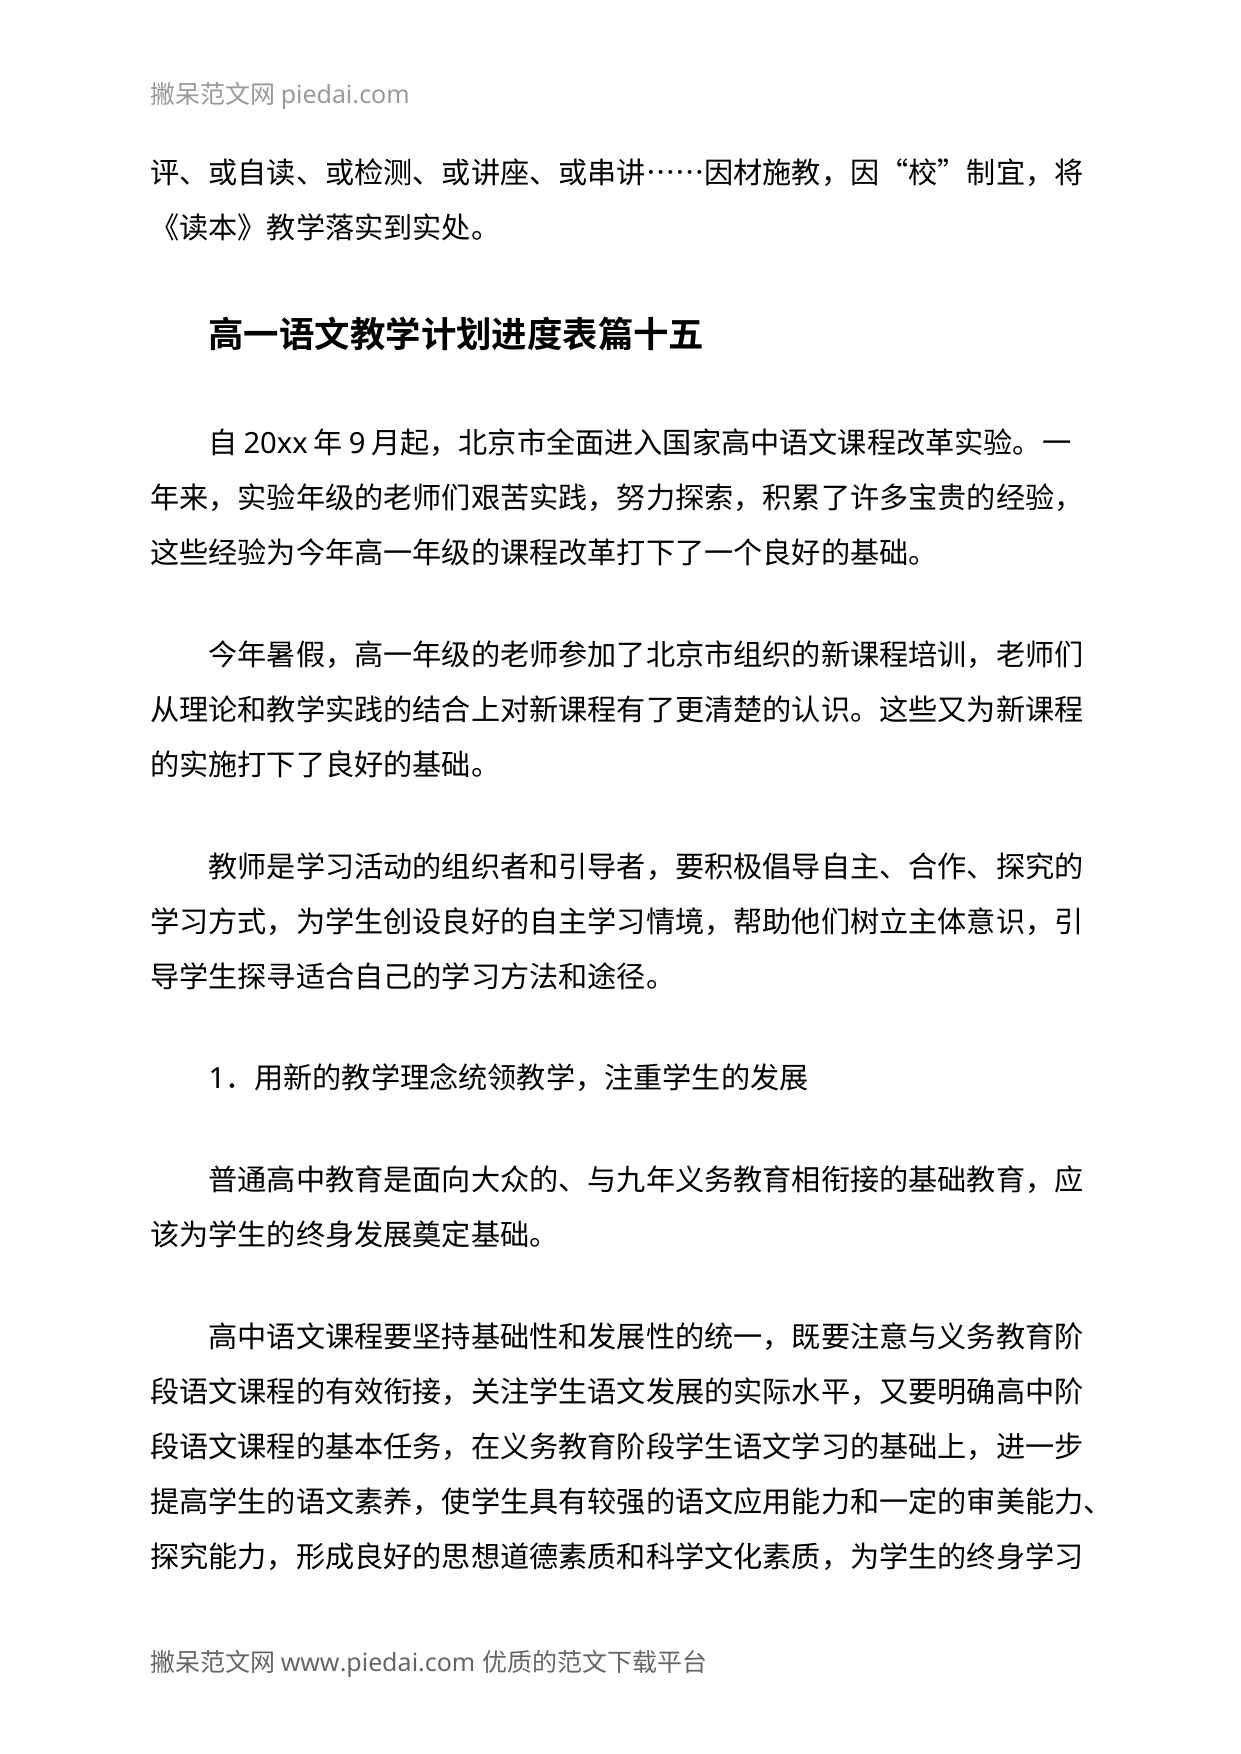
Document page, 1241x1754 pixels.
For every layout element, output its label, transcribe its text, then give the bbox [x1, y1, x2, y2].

text 今年暑假，高一年级的老师参加了北京市组织的新课程培训，老师们从理论和教学实践的结合上对新课程有了更清楚的认识。这些又为新课程的实施打下了良好的基础。 [150, 632, 1090, 784]
text 高一语文教学计划进度表篇十五 [150, 307, 1090, 358]
text 1．用新的教学理念统领教学，注重学生的发展 [150, 1055, 1090, 1097]
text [150, 1313, 1090, 1575]
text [150, 150, 1090, 247]
text 自20xx年9月起，北京市全面进入国家高中语文课程改革实验。一年来，实验年级的老师们艰苦实践，努力探索，积累了许多宝贵的经验，这些经验为今年高一年级的课程改革打下了一个良好的基础。 [150, 420, 1090, 572]
text 普通高中教育是面向大众的、与九年义务教育相衔接的基础教育，应该为学生的终身发展奠定基础。 [150, 1157, 1090, 1254]
text 教师是学习活动的组织者和引导者，要积极倡导自主、合作、探究的学习方式，为学生创设良好的自主学习情境，帮助他们树立主体意识，引导学生探寻适合自己的学习方法和途径。 [150, 843, 1090, 995]
